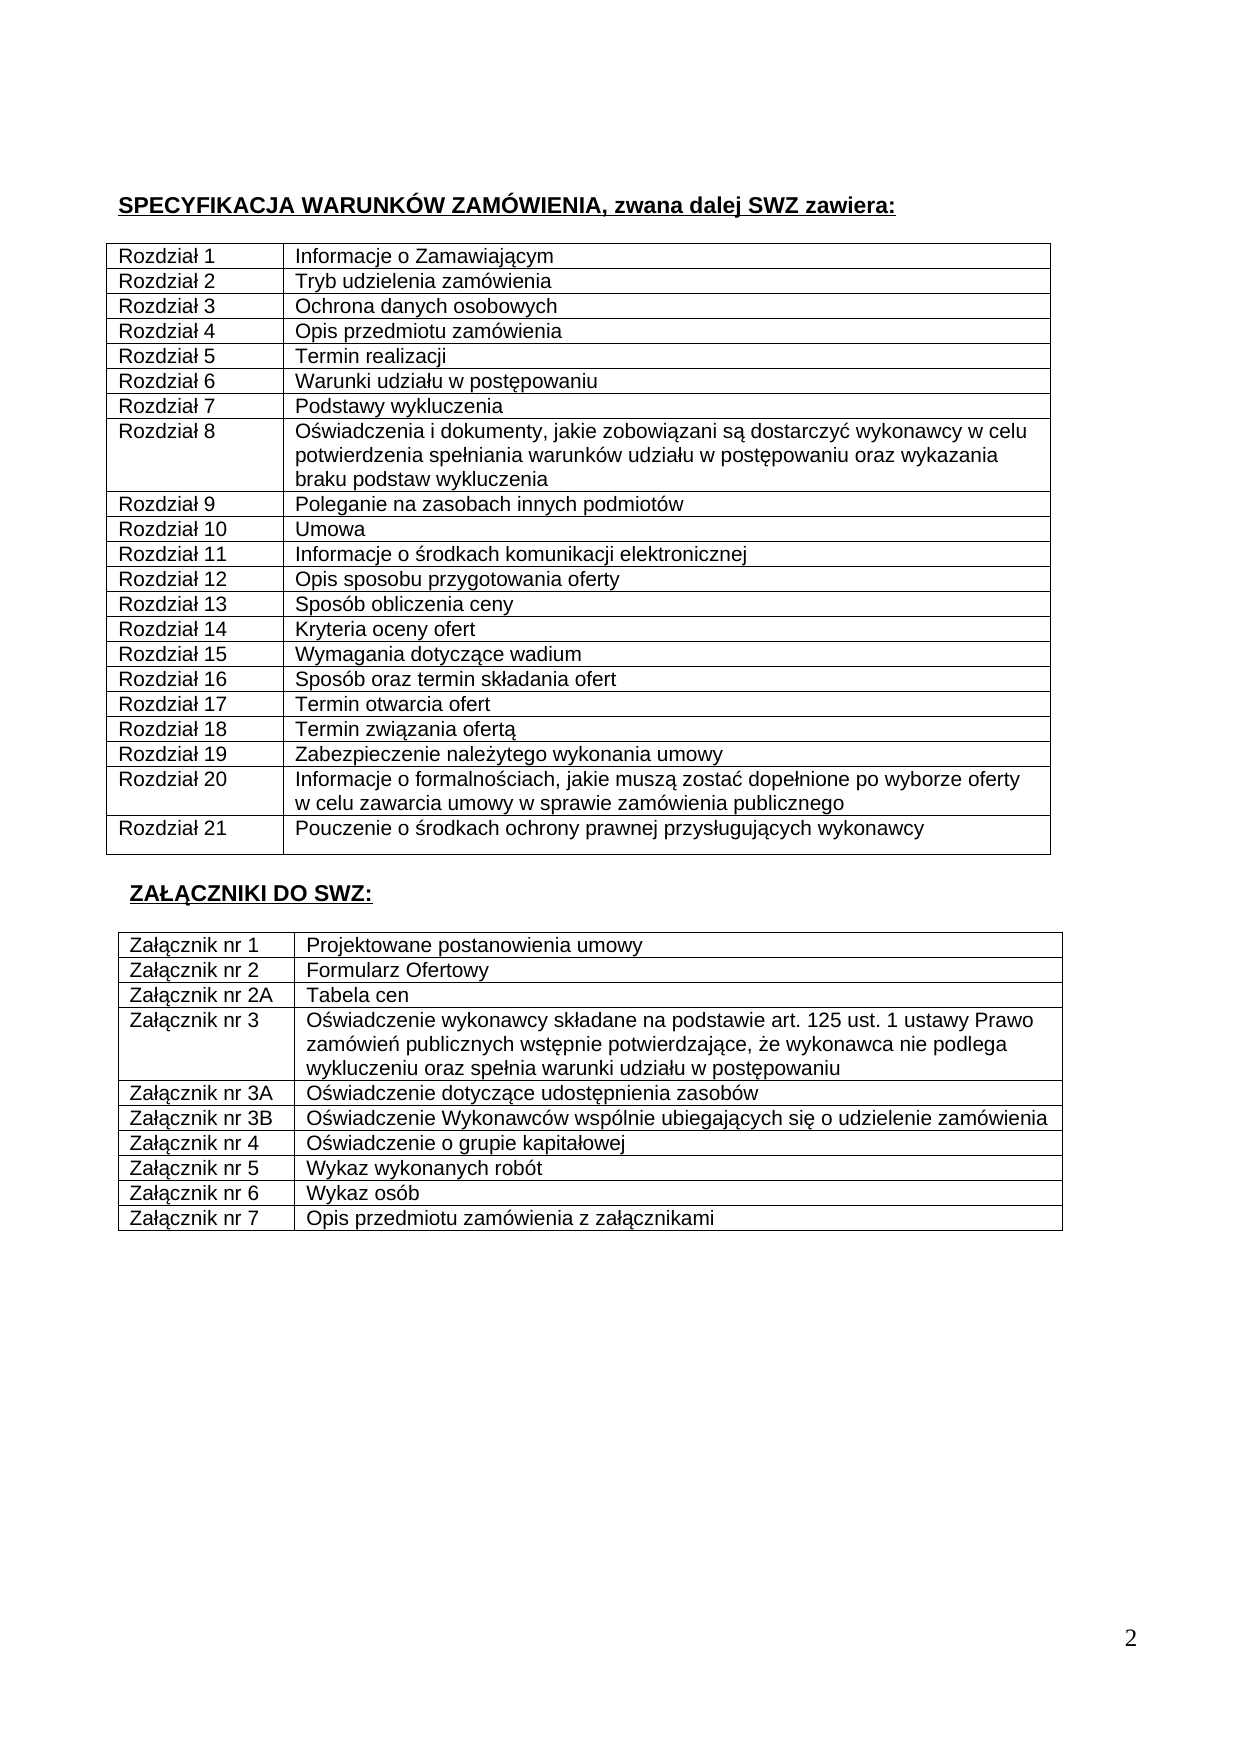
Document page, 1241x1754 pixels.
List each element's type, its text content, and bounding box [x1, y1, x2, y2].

table_cell Oświadczenie wykonawcy składane na podstawie art. 125 ust. 1 ustawy Prawo zamówień publicznych wstępnie potwierdzające, że wykonawca nie podlega wykluczeniu oraz spełnia warunki udziału w postępowaniu [295, 1008, 1062, 1079]
table_cell Zabezpieczenie należytego wykonania umowy [284, 742, 1050, 766]
table_cell Umowa [284, 517, 1050, 541]
table_cell Załącznik nr 6 [119, 1181, 294, 1204]
table_cell Oświadczenie dotyczące udostępnienia zasobów [295, 1081, 1062, 1104]
table_cell Rozdział 21 [107, 816, 283, 854]
table_cell Wymagania dotyczące wadium [284, 642, 1050, 666]
table_cell Informacje o formalnościach, jakie muszą zostać dopełnione po wyborze oferty w celu zawarcia umowy w sprawie zamówienia publicznego [284, 767, 1050, 815]
table_cell Opis sposobu przygotowania oferty [284, 567, 1050, 591]
table_cell Załącznik nr 3A [119, 1081, 294, 1104]
table_cell Ochrona danych osobowych [284, 294, 1050, 318]
table_cell Termin związania ofertą [284, 717, 1050, 741]
table_cell Pouczenie o środkach ochrony prawnej przysługujących wykonawcy [284, 816, 1050, 854]
table_cell Załącznik nr 3 [119, 1008, 294, 1079]
table_cell Rozdział 18 [107, 717, 283, 741]
table_cell Rozdział 1 [107, 244, 283, 268]
table_cell Rozdział 7 [107, 394, 283, 418]
table_cell Rozdział 17 [107, 692, 283, 716]
table_cell Rozdział 13 [107, 592, 283, 616]
table_cell Rozdział 16 [107, 667, 283, 691]
table_cell Rozdział 5 [107, 344, 283, 368]
table_cell Wykaz wykonanych robót [295, 1156, 1062, 1179]
table_cell Rozdział 14 [107, 617, 283, 641]
table_cell Poleganie na zasobach innych podmiotów [284, 492, 1050, 516]
table_cell Sposób obliczenia ceny [284, 592, 1050, 616]
table_cell Formularz Ofertowy [295, 958, 1062, 982]
table_cell Oświadczenia i dokumenty, jakie zobowiązani są dostarczyć wykonawcy w celu potwierdzenia spełniania warunków udziału w postępowaniu oraz wykazania braku podstaw wykluczenia [284, 419, 1050, 491]
table_cell Rozdział 9 [107, 492, 283, 516]
table_cell Rozdział 12 [107, 567, 283, 591]
table_cell Rozdział 10 [107, 517, 283, 541]
table_cell Rozdział 8 [107, 419, 283, 491]
table_cell Warunki udziału w postępowaniu [284, 369, 1050, 393]
table_cell Rozdział 6 [107, 369, 283, 393]
table_header SPECYFIKACJA WARUNKÓW ZAMÓWIENIA, zwana dalej SWZ zawiera: [107, 115, 1051, 243]
table_cell Wykaz osób [295, 1181, 1062, 1204]
table_cell Tryb udzielenia zamówienia [284, 269, 1050, 293]
table_cell Rozdział 19 [107, 742, 283, 766]
table_cell Projektowane postanowienia umowy [295, 933, 1062, 957]
table_cell Informacje o środkach komunikacji elektronicznej [284, 542, 1050, 566]
table_cell Opis przedmiotu zamówienia z załącznikami [295, 1206, 1062, 1229]
table_cell Sposób oraz termin składania ofert [284, 667, 1050, 691]
table_cell Oświadczenie o grupie kapitałowej [295, 1131, 1062, 1154]
table_cell Opis przedmiotu zamówienia [284, 319, 1050, 343]
table_cell Załącznik nr 7 [119, 1206, 294, 1229]
table_cell Kryteria oceny ofert [284, 617, 1050, 641]
table_cell Informacje o Zamawiającym [284, 244, 1050, 268]
table_cell Oświadczenie Wykonawców wspólnie ubiegających się o udzielenie zamówienia [295, 1106, 1062, 1129]
table_cell Rozdział 11 [107, 542, 283, 566]
table_cell Rozdział 20 [107, 767, 283, 815]
table_cell Załącznik nr 1 [119, 933, 294, 957]
table_cell Załącznik nr 2 [119, 958, 294, 982]
table_cell Załącznik nr 2A [119, 983, 294, 1007]
table_cell Termin otwarcia ofert [284, 692, 1050, 716]
table_cell Rozdział 15 [107, 642, 283, 666]
table_cell Tabela cen [295, 983, 1062, 1007]
table_cell Podstawy wykluczenia [284, 394, 1050, 418]
table_header ZAŁĄCZNIKI DO SWZ: [118, 855, 1062, 932]
table_cell Rozdział 3 [107, 294, 283, 318]
table_cell Rozdział 2 [107, 269, 283, 293]
table_cell Termin realizacji [284, 344, 1050, 368]
table_cell Załącznik nr 5 [119, 1156, 294, 1179]
table_cell Załącznik nr 3B [119, 1106, 294, 1129]
table_cell Załącznik nr 4 [119, 1131, 294, 1154]
table_cell Rozdział 4 [107, 319, 283, 343]
